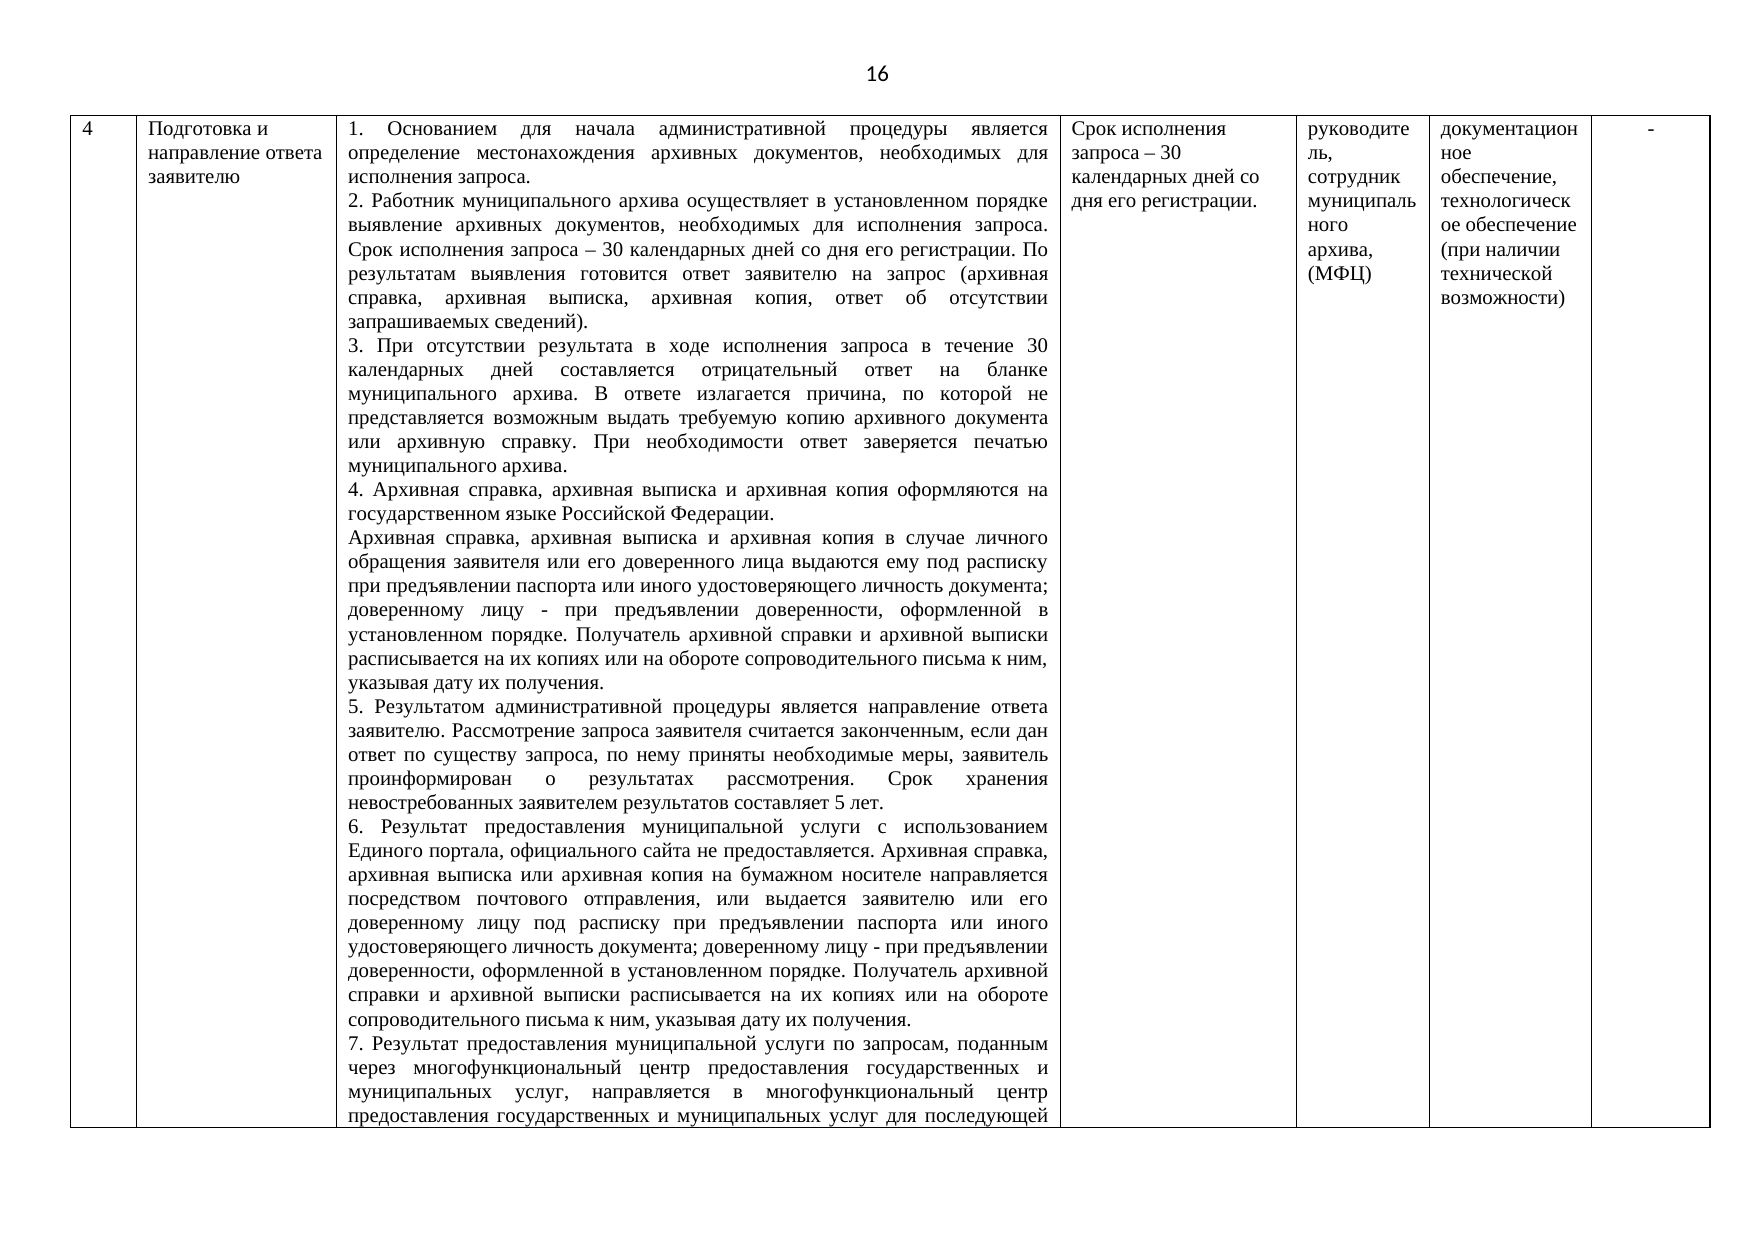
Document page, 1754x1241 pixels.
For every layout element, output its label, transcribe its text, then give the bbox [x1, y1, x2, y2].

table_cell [137, 116, 336, 1127]
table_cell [337, 116, 1060, 1127]
table_cell - [1592, 116, 1709, 1127]
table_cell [1297, 116, 1429, 1127]
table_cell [1061, 116, 1296, 1127]
table_cell 4 [71, 116, 136, 1127]
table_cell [1430, 116, 1591, 1127]
